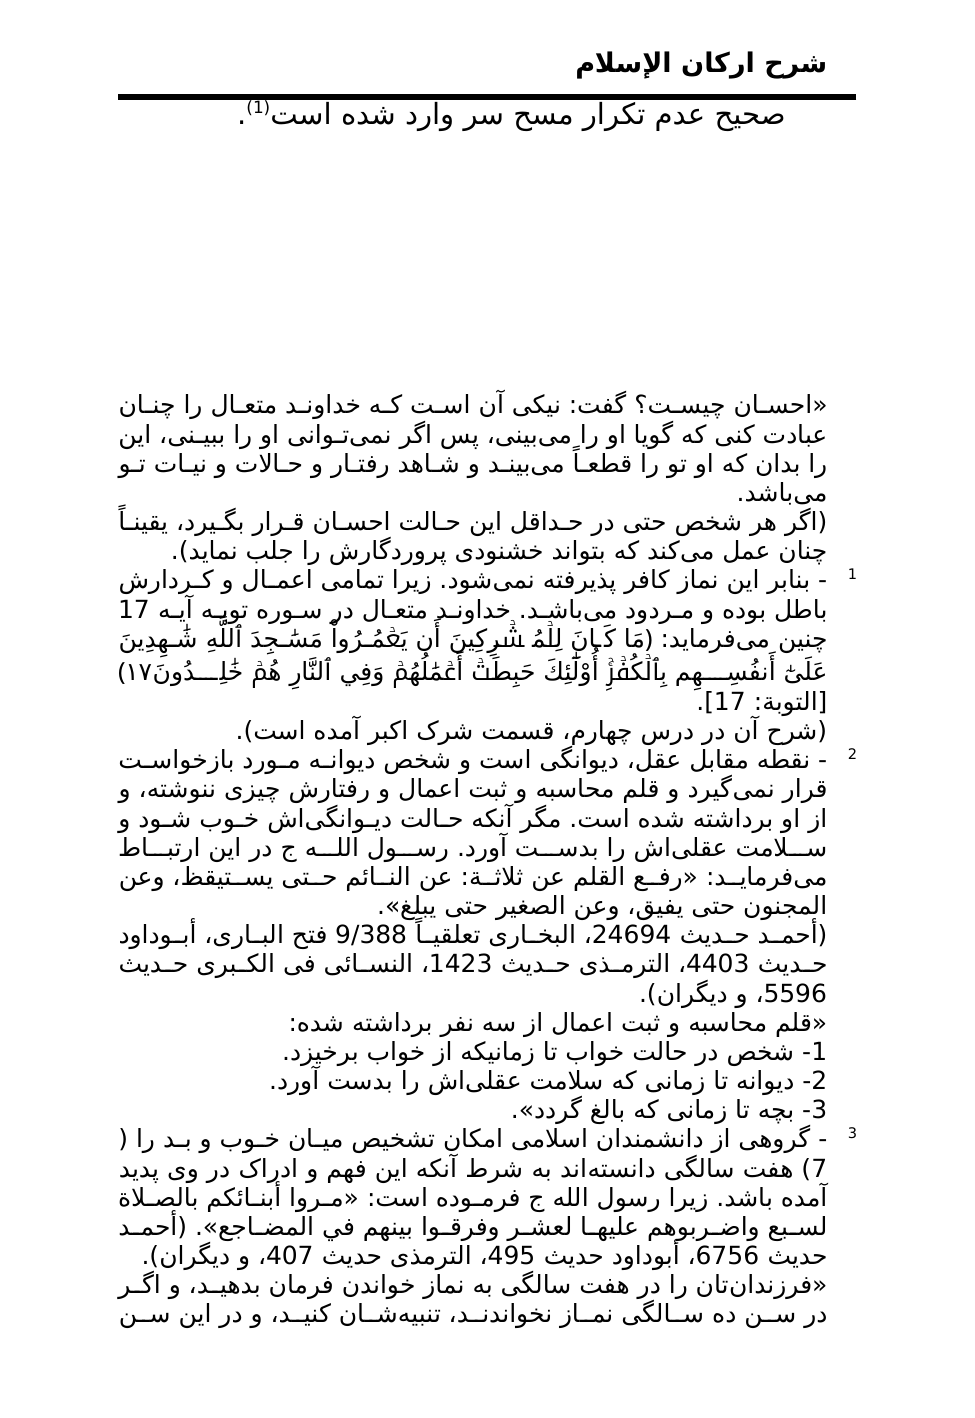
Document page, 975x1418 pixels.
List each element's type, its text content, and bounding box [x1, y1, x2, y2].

list مسح سر بیش از یک بار سنت نیست بلکه در احادیث صحیح عدم تکرار مسح سر وارد شده است(). [118, 98, 821, 132]
